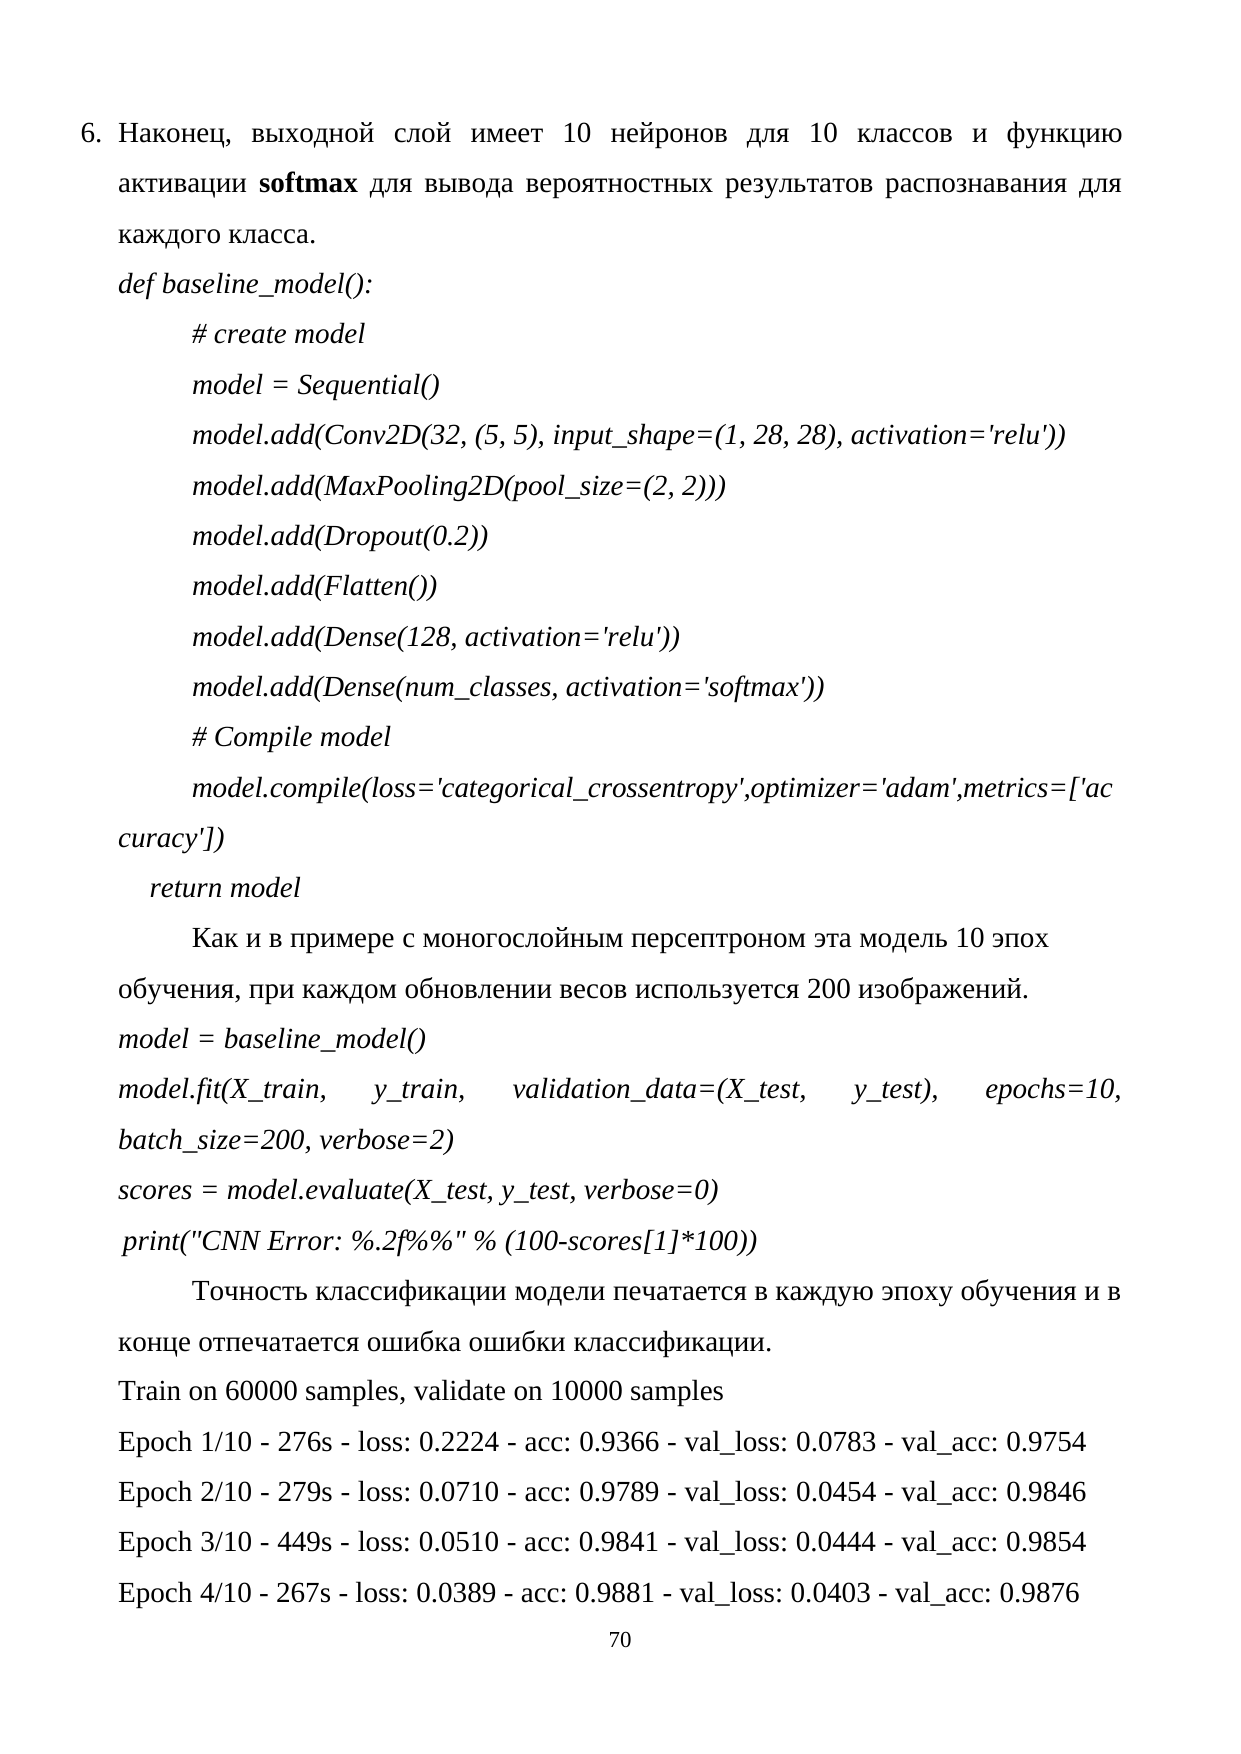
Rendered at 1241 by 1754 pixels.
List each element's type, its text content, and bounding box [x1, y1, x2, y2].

text scores = model.evaluate(X_test, y_test, verbose=0) print("CNN Error: %.2f%%" % (100-scores[1]*100)) [118, 1172, 853, 1256]
text model = baseline_model() [118, 1021, 1140, 1055]
text model.add(Conv2D(32, (5, 5), input_shape=(1, 28, 28), activation='relu')) [192, 417, 1140, 451]
text Как и в примере с моногослойным персептроном эта модель 10 эпох обучения, при каждом обновлении весов используется 200 изображений. [118, 921, 1140, 1004]
text def baseline_model(): # create model [118, 266, 374, 350]
text model.add(MaxPooling2D(pool_size=(2, 2))) model.add(Dropout(0.2)) model.add(Flatten()) [192, 468, 727, 602]
list Наконец, выходной слой имеет 10 нейронов для 10 классов и функцию активации softmax для вывода вероятностных результатов распознавания для каждого класса. [80, 115, 1123, 249]
text model = Sequential() [192, 367, 1140, 401]
text Точность классификации модели печатается в каждую эпоху обучения и в конце отпечатается ошибка ошибки классификации. [118, 1273, 1140, 1357]
text return model [149, 870, 1140, 904]
text Train on 60000 samples, validate on 10000 samples [118, 1374, 1140, 1407]
text model.add(Dense(128, activation='relu')) model.add(Dense(num_classes, activation='softmax')) # Compile model [192, 619, 836, 753]
text model.compile(loss='categorical_crossentropy',optimizer='adam',metrics=['ac curacy']) [118, 770, 1140, 853]
text model.fit(X_train, y_train, validation_data=(X_test, y_test), epochs=10, batch_size=200, verbose=2) [118, 1072, 1122, 1155]
text Epoch 1/10 - 276s - loss: 0.2224 - acc: 0.9366 - val_loss: 0.0783 - val_acc: 0.9754 Epoch 2/10 - 279s - loss: 0.0710 - acc: 0.9789 - val_loss: 0.0454 - val_acc: 0.9846 Epoch 3/10 - 449s - loss: 0.0510 - acc: 0.9841 - val_loss: 0.0444 - val_acc: 0.9854 Epoch 4/10 - 267s - loss: 0.0389 - acc: 0.9881 - val_loss: 0.0403 - val_acc: 0.9876 [118, 1424, 1087, 1608]
